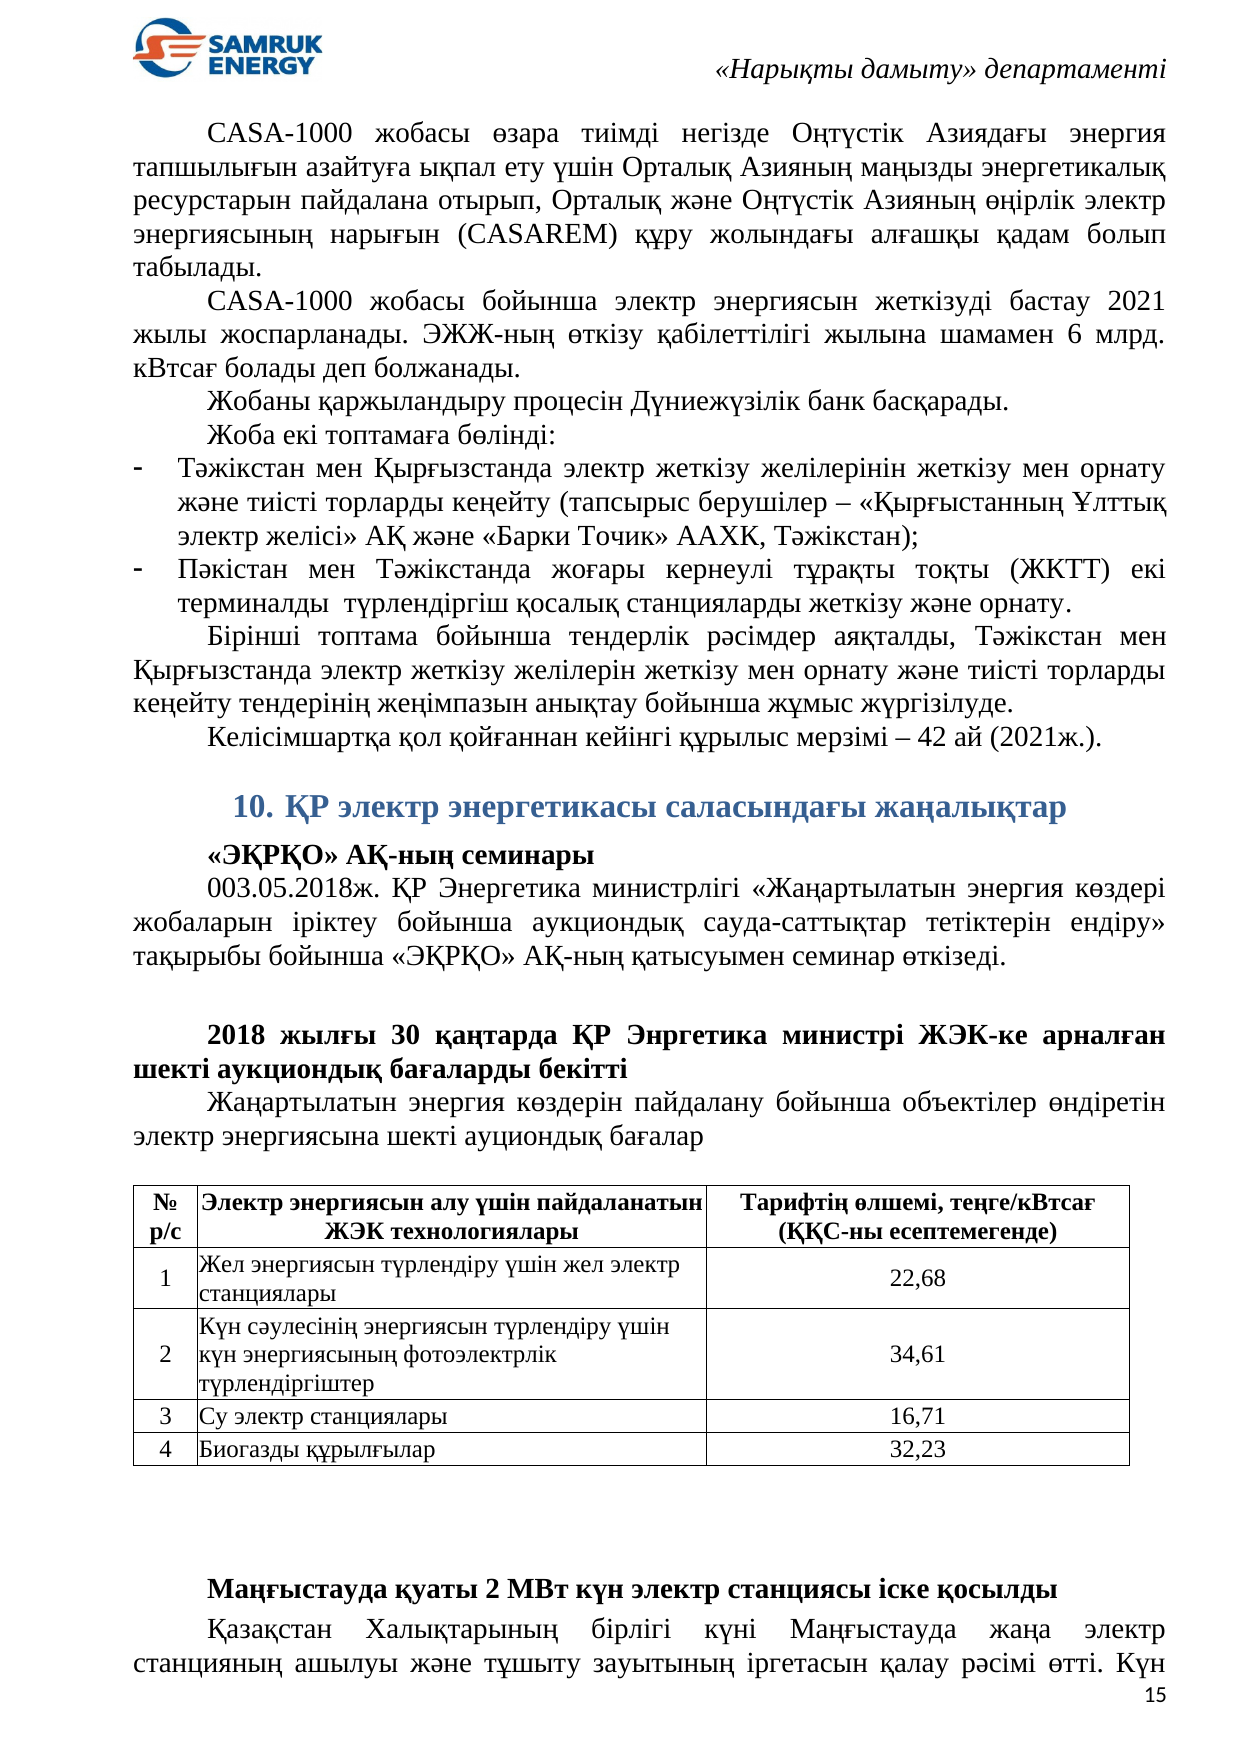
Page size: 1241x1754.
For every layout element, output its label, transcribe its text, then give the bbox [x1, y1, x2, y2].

list «ЭҚРҚО» АҚ-ның семинары [207, 837, 1167, 871]
text Келісімшартқа қол қойғаннан кейінгі құрылыс мерзімі – 42 ай (2021ж.). [133, 719, 1167, 753]
text Маңғыстауда қуаты 2 МВт күн электр станциясы іске қосылды [133, 1572, 1167, 1605]
text CASA-1000 жобасы өзара тиімді негізде Оңтүстік Азиядағы энергия тапшылығын азайтуға ықпал ету үшін Орталық Азияның маңызды энергетикалық ресурстарын пайдалана отырып, Орталық және Оңтүстік Азияның өңірлік электр энергиясының нарығын (CASAREM) құру жолындағы алғашқы қадам болып табылады. [133, 115, 1167, 283]
subtitle ҚР электр энергетикасы саласындағы жаңалықтар [133, 786, 1167, 824]
table_cell Күн сәулесінің энергиясын түрлендіру үшін күн энергиясының фотоэлектрлік түрлендіргіштер [198, 1309, 706, 1399]
table_cell Су электр станциялары [198, 1400, 706, 1432]
table_header Тарифтің өлшемі, теңге/кВтсағ (ҚҚС-ны есептемегенде) [707, 1186, 1129, 1247]
table_cell 34,61 [707, 1309, 1129, 1399]
table_cell 2 [134, 1309, 197, 1399]
picture [132, 17, 323, 82]
table_cell Жел энергиясын түрлендіру үшін жел электр станциялары [198, 1248, 706, 1308]
text Бірінші топтама бойынша тендерлік рәсімдер аяқталды, Тәжікстан мен Қырғызстанда электр жеткізу желілерін жеткізу мен орнату және тиісті торларды кеңейту тендерінің жеңімпазын анықтау бойынша жұмыс жүргізілуде. [133, 618, 1167, 719]
table_cell 32,23 [707, 1433, 1129, 1464]
text CASA-1000 жобасы бойынша электр энергиясын жеткізуді бастау 2021 жылы жоспарланады. ЭЖЖ-ның өткізу қабілеттілігі жылына шамамен 6 млрд. кВтсағ болады деп болжанады. [133, 283, 1167, 383]
table_cell 3 [134, 1400, 197, 1432]
table_header № р/с [134, 1186, 197, 1247]
list 003.05.2018ж. ҚР Энергетика министрлігі «Жаңартылатын энергия көздері жобаларын іріктеу бойынша аукциондық сауда-саттықтар тетіктерін ендіру» тақырыбы бойынша «ЭҚРҚО» АҚ-ның қатысуымен семинар өткізеді. [133, 871, 1167, 971]
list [133, 1611, 1167, 1678]
table_cell 4 [134, 1433, 197, 1464]
list Тәжікстан мен Қырғызстанда электр жеткізу желілерінін жеткізу мен орнату және тиісті торларды кеңейту (тапсырыс берушілер – «Қырғыстанның Ұлттық электр желісі» АҚ және «Барки Точик» ААХК, Тәжікстан); [133, 451, 1167, 551]
list Жаңартылатын энергия көздерін пайдалану бойынша объектілер өндіретін электр энергиясына шекті ауциондық бағалар [133, 1084, 1167, 1151]
text Жоба екі топтамаға бөлінді: [133, 417, 1167, 451]
table_cell 22,68 [707, 1248, 1129, 1308]
list Пәкістан мен Тәжікстанда жоғары кернеулі тұрақты тоқты (ЖКТТ) екі терминалды түрлендіргіш қосалық станцияларды жеткізу және орнату. [133, 551, 1167, 618]
table_header Электр энергиясын алу үшін пайдаланатын ЖЭК технологиялары [198, 1186, 706, 1247]
text Жобаны қаржыландыру процесін Дүниежүзілік банк басқарады. [133, 383, 1167, 417]
list 2018 жылғы 30 қаңтарда ҚР Энргетика министрі ЖЭК-ке арналған шекті аукциондық бағаларды бекітті [133, 1017, 1167, 1084]
table_cell Биогазды құрылғылар [198, 1433, 706, 1464]
table_cell 16,71 [707, 1400, 1129, 1432]
table_cell 1 [134, 1248, 197, 1308]
